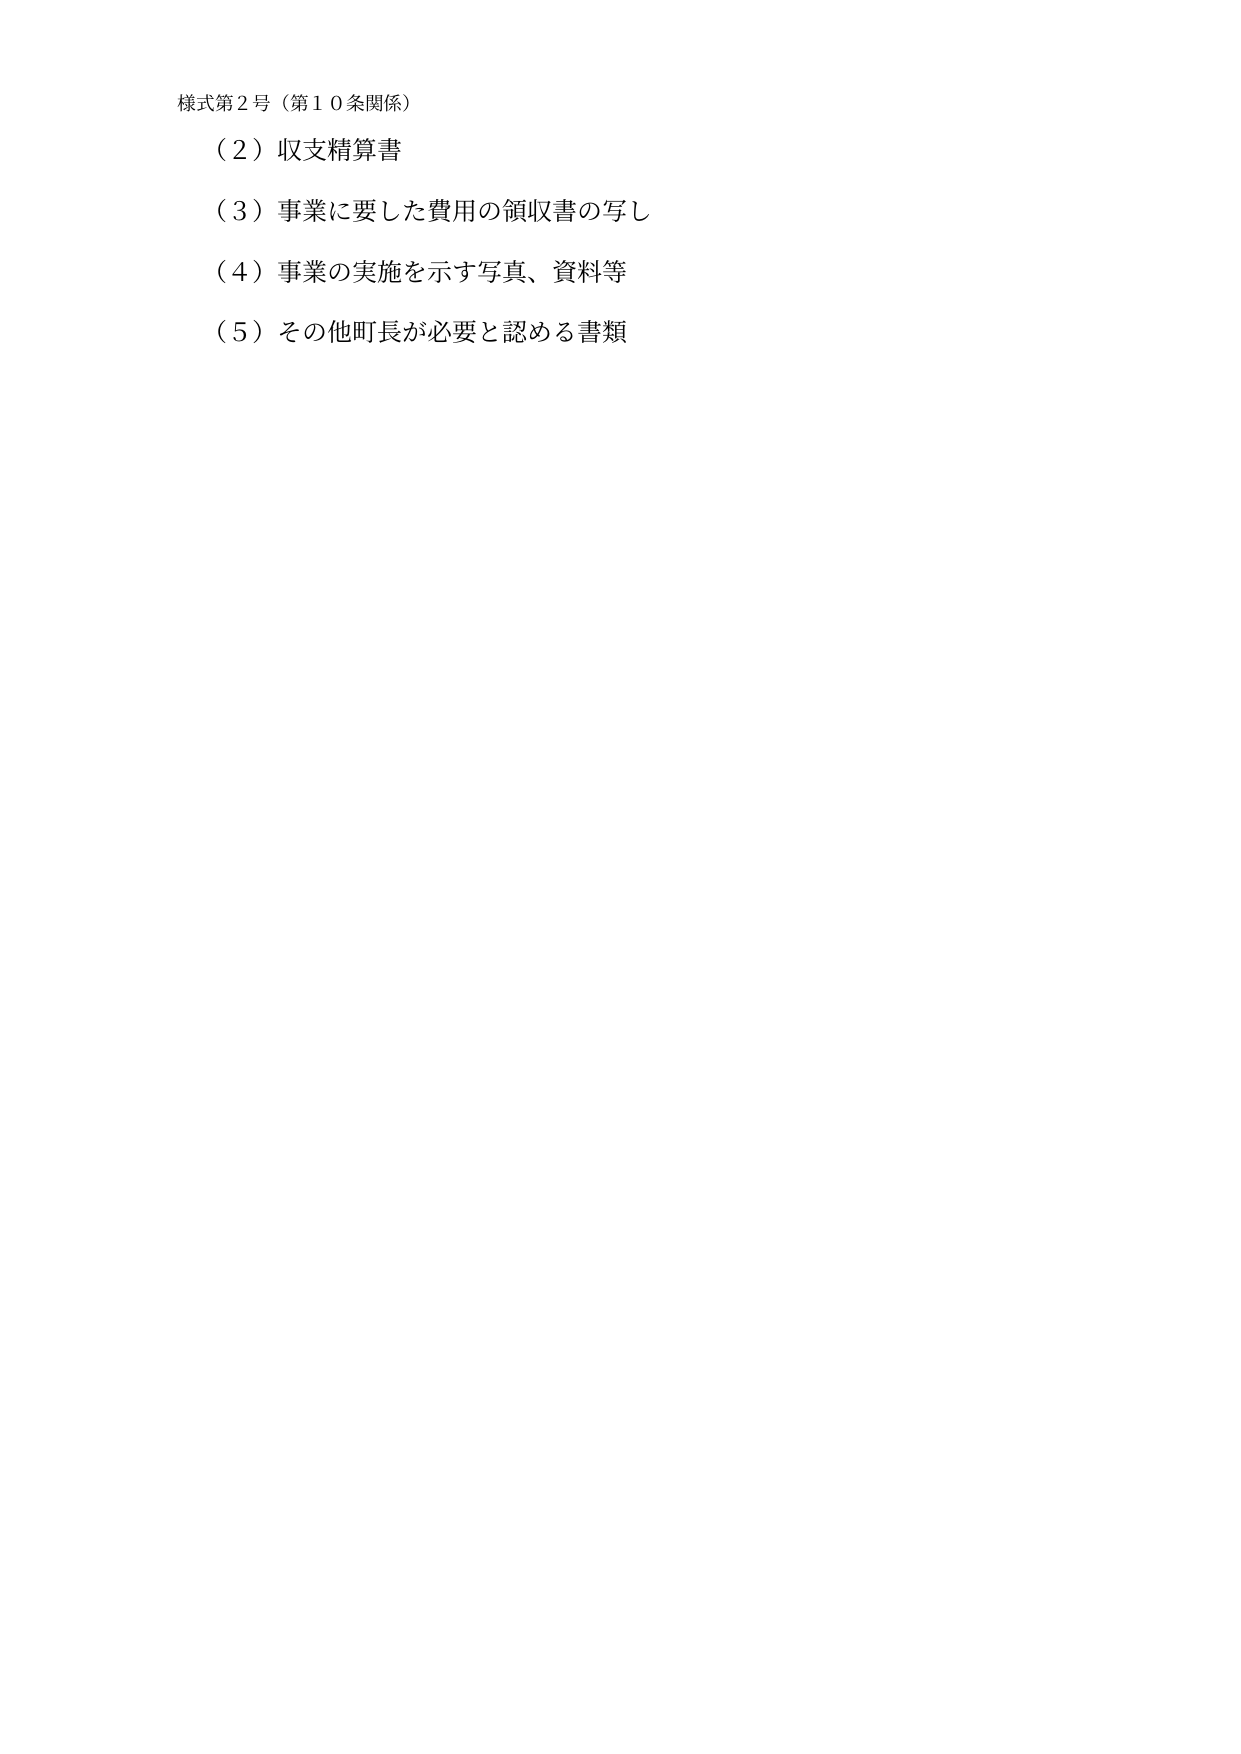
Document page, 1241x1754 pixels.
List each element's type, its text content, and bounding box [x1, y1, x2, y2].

text （２）収支精算書 [177, 119, 1063, 179]
text （４）事業の実施を示す写真、資料等 [177, 240, 1063, 301]
text （５）その他町長が必要と認める書類 [177, 301, 1063, 361]
text （３）事業に要した費用の領収書の写し [177, 179, 1063, 240]
